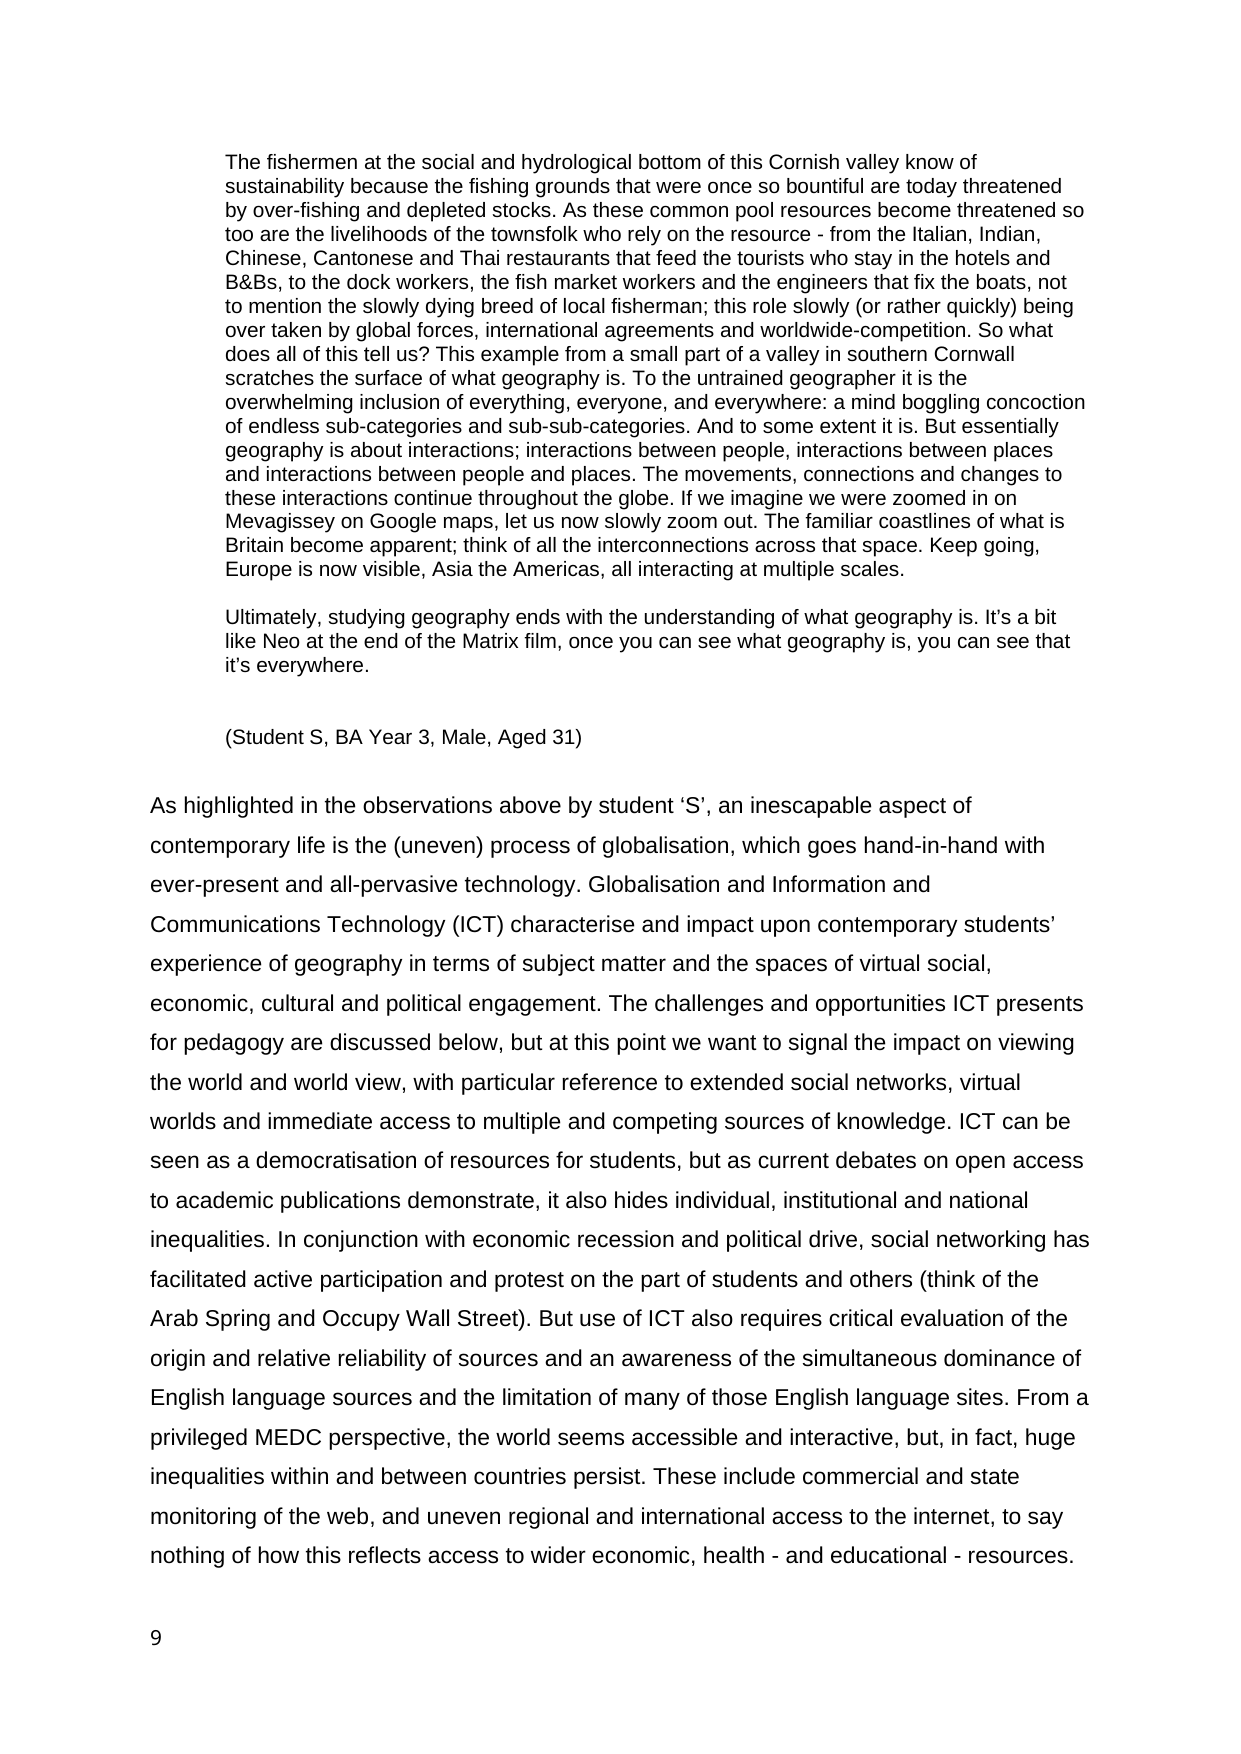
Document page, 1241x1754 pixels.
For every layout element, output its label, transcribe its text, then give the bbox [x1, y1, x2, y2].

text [150, 792, 1090, 1568]
text The fishermen at the social and hydrological bottom of this Cornish valley know of sustainability because the fishing grounds that were once so bountiful are today threatened by over-fishing and depleted stocks. As these common pool resources become threatened so too are the livelihoods of the townsfolk who rely on the resource - from the Italian, Indian, Chinese, Cantonese and Thai restaurants that feed the tourists who stay in the hotels and B&Bs, to the dock workers, the fish market workers and the engineers that fix the boats, not to mention the slowly dying breed of local fisherman; this role slowly (or rather quickly) being over taken by global forces, international agreements and worldwide-competition. So what does all of this tell us? This example from a small part of a valley in southern Cornwall scratches the surface of what geography is. To the untrained geographer it is the overwhelming inclusion of everything, everyone, and everywhere: a mind boggling concoction of endless sub-categories and sub-sub-categories. And to some extent it is. But essentially geography is about interactions; interactions between people, interactions between places and interactions between people and places. The movements, connections and changes to these interactions continue throughout the globe. If we imagine we were zoomed in on Mevagissey on Google maps, let us now slowly zoom out. The familiar coastlines of what is Britain become apparent; think of all the interconnections across that space. Keep going, Europe is now visible, Asia the Americas, all interacting at multiple scales. [225, 150, 1090, 581]
text (Student S, BA Year 3, Male, Aged 31) [225, 725, 1090, 749]
text Ultimately, studying geography ends with the understanding of what geography is. It’s a bit like Neo at the end of the Matrix film, once you can see what geography is, you can see that it’s everywhere. [225, 605, 1090, 677]
